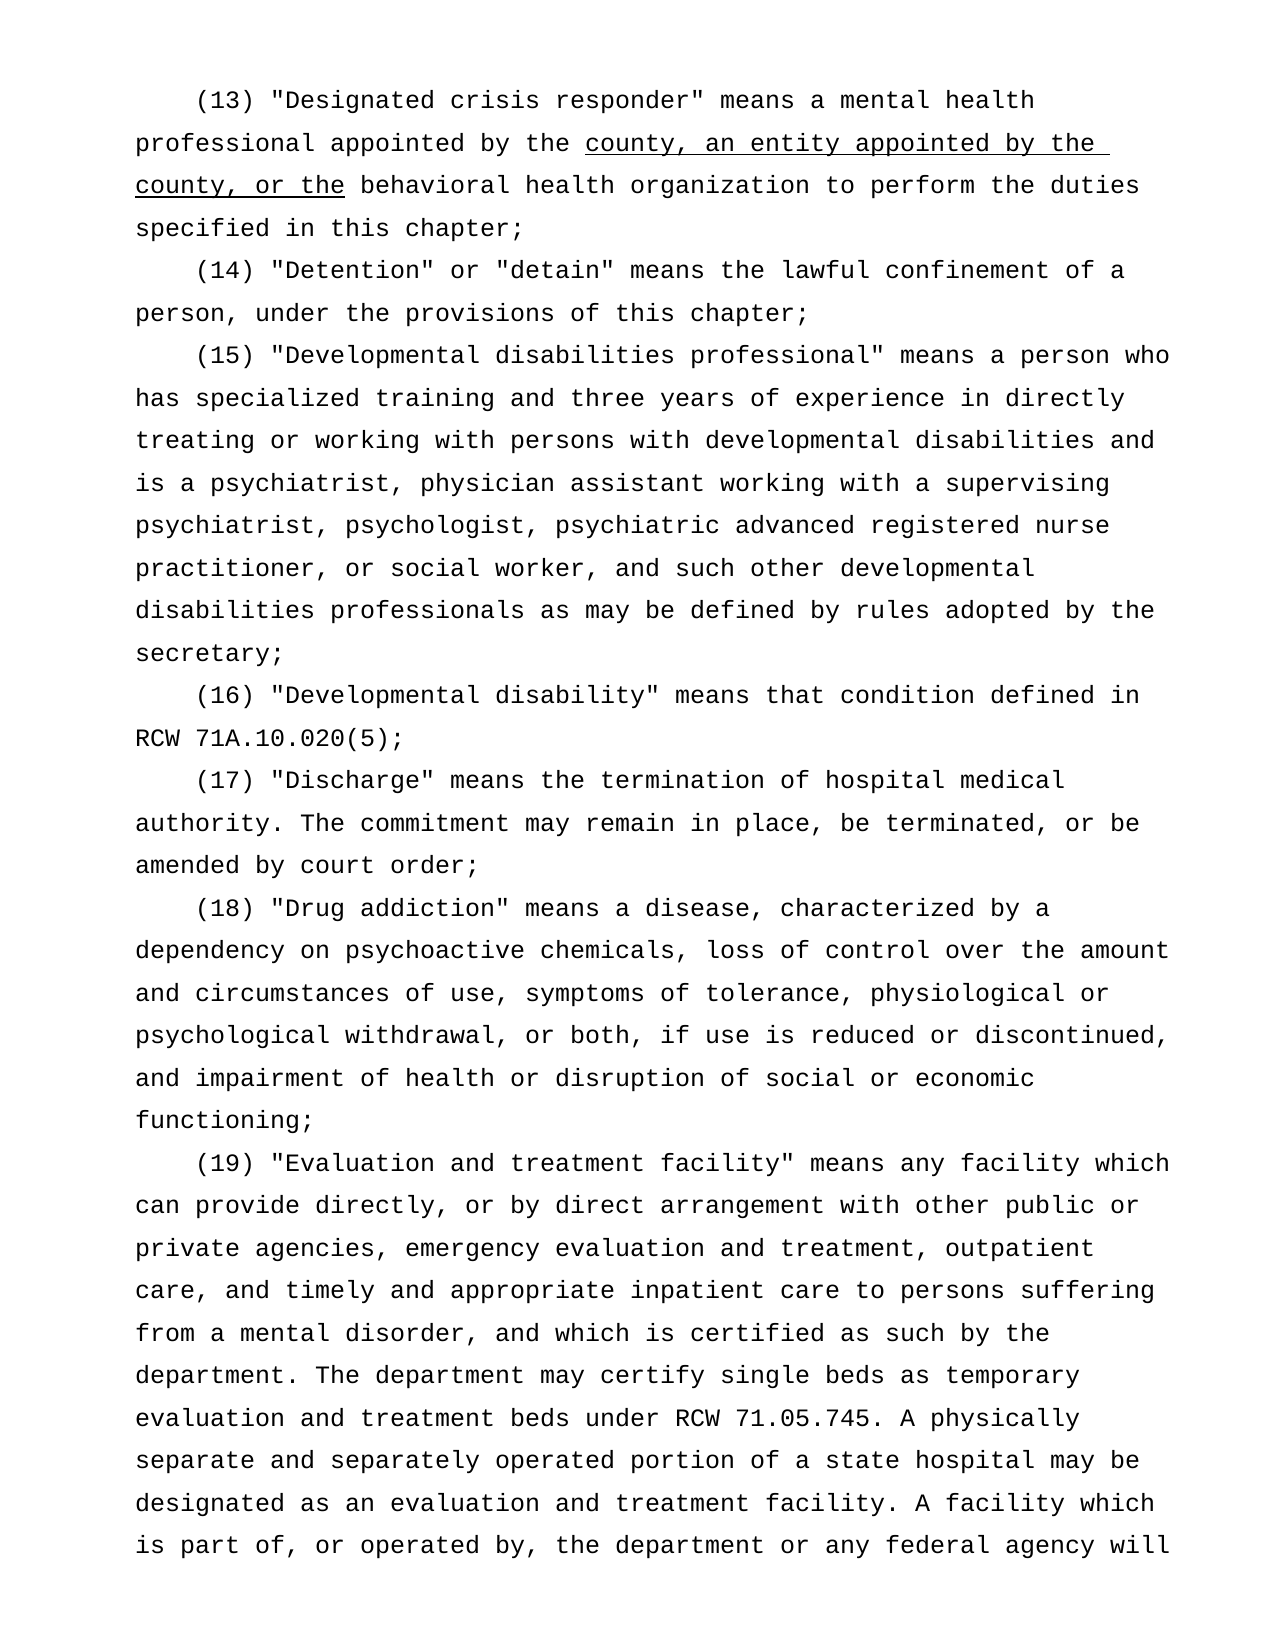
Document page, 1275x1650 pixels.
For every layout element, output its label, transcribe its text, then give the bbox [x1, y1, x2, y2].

text (17) "Discharge" means the termination of hospital medical authority. The commitment may remain in place, be terminated, or be amended by court order; [135, 755, 1170, 882]
text (18) "Drug addiction" means a disease, characterized by a dependency on psychoactive chemicals, loss of control over the amount and circumstances of use, symptoms of tolerance, physiological or psychological withdrawal, or both, if use is reduced or discontinued, and impairment of health or disruption of social or economic functioning; [135, 882, 1170, 1137]
text (16) "Developmental disability" means that condition defined in RCW 71A.10.020(5); [135, 670, 1170, 755]
text (13) "Designated crisis responder" means a mental health professional appointed by the county, an entity appointed by the county, or the behavioral health organization to perform the duties specified in this chapter; [135, 75, 1170, 245]
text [135, 1137, 1170, 1562]
text (14) "Detention" or "detain" means the lawful confinement of a person, under the provisions of this chapter; [135, 245, 1170, 330]
text (15) "Developmental disabilities professional" means a person who has specialized training and three years of experience in directly treating or working with persons with developmental disabilities and is a psychiatrist, physician assistant working with a supervising psychiatrist, psychologist, psychiatric advanced registered nurse practitioner, or social worker, and such other developmental disabilities professionals as may be defined by rules adopted by the secretary; [135, 330, 1170, 670]
